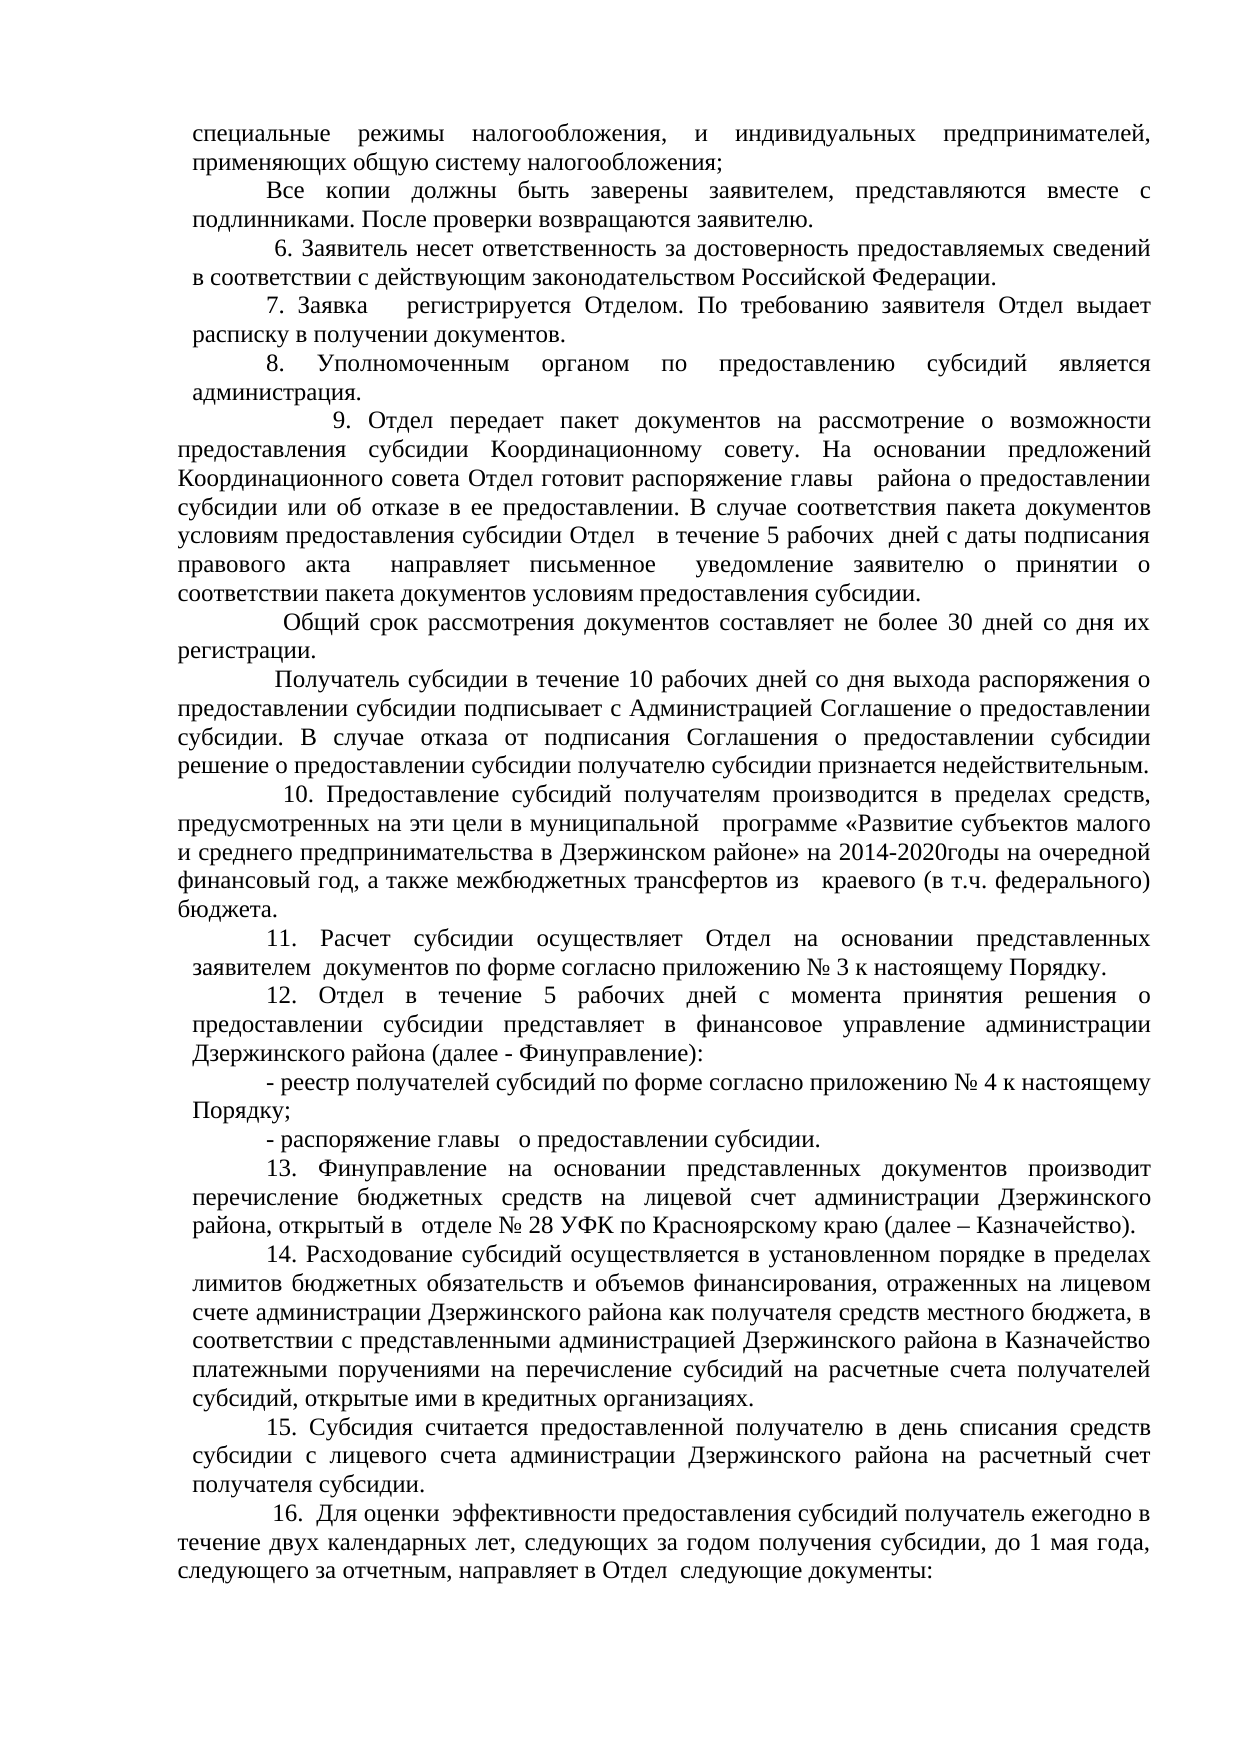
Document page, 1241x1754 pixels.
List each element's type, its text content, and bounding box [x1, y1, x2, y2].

text 6. Заявитель несет ответственность за достоверность предоставляемых сведений в соответствии с действующим законодательством Российской Федерации. [192, 233, 1152, 291]
text Получатель субсидии в течение 10 рабочих дней со дня выхода распоряжения о предоставлении субсидии подписывает с Администрацией Соглашение о предоставлении субсидии. В случае отказа от подписания Соглашения о предоставлении субсидии решение о предоставлении субсидии получателю субсидии признается недействительным. [177, 664, 1152, 779]
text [192, 118, 1152, 176]
text 10. Предоставление субсидий получателям производится в пределах средств, предусмотренных на эти цели в муниципальной программе «Развитие субъектов малого и среднего предпринимательства в Дзержинском районе» на 2014-2020годы на очередной финансовый год, а также межбюджетных трансфертов из краевого (в т.ч. федерального) бюджета. [177, 779, 1152, 923]
text Общий срок рассмотрения документов составляет не более 30 дней со дня их регистрации. [177, 607, 1152, 664]
text 16. Для оценки эффективности предоставления субсидий получатель ежегодно в течение двух календарных лет, следующих за годом получения субсидии, до 1 мая года, следующего за отчетным, направляет в Отдел следующие документы: [177, 1498, 1152, 1584]
text 12. Отдел в течение 5 рабочих дней с момента принятия решения о предоставлении субсидии представляет в финансовое управление администрации Дзержинского района (далее - Финуправление): [192, 981, 1152, 1067]
text Все копии должны быть заверены заявителем, представляются вместе с подлинниками. После проверки возвращаются заявителю. [192, 176, 1152, 233]
text 15. Субсидия считается предоставленной получателю в день списания средств субсидии с лицевого счета администрации Дзержинского района на расчетный счет получателя субсидии. [192, 1412, 1152, 1498]
text - распоряжение главы о предоставлении субсидии. [192, 1124, 1152, 1153]
text - реестр получателей субсидий по форме согласно приложению № 4 к настоящему Порядку; [192, 1067, 1152, 1124]
text 14. Расходование субсидий осуществляется в установленном порядке в пределах лимитов бюджетных обязательств и объемов финансирования, отраженных на лицевом счете администрации Дзержинского района как получателя средств местного бюджета, в соответствии с представленными администрацией Дзержинского района в Казначейство платежными поручениями на перечисление субсидий на расчетные счета получателей субсидий, открытые ими в кредитных организациях. [192, 1239, 1152, 1412]
text 8. Уполномоченным органом по предоставлению субсидий является администрация. [192, 348, 1152, 406]
text 7. Заявка регистрируется Отделом. По требованию заявителя Отдел выдает расписку в получении документов. [192, 291, 1152, 348]
text 11. Расчет субсидии осуществляет Отдел на основании представленных заявителем документов по форме согласно приложению № 3 к настоящему Порядку. [192, 923, 1152, 981]
text 9. Отдел передает пакет документов на рассмотрение о возможности предоставления субсидии Координационному совету. На основании предложений Координационного совета Отдел готовит распоряжение главы района о предоставлении субсидии или об отказе в ее предоставлении. В случае соответствия пакета документов условиям предоставления субсидии Отдел в течение 5 рабочих дней с даты подписания правового акта направляет письменное уведомление заявителю о принятии о соответствии пакета документов условиям предоставления субсидии. [177, 406, 1152, 607]
text 13. Финуправление на основании представленных документов производит перечисление бюджетных средств на лицевой счет администрации Дзержинского района, открытый в отделе № 28 УФК по Красноярскому краю (далее – Казначейство). [192, 1153, 1152, 1239]
